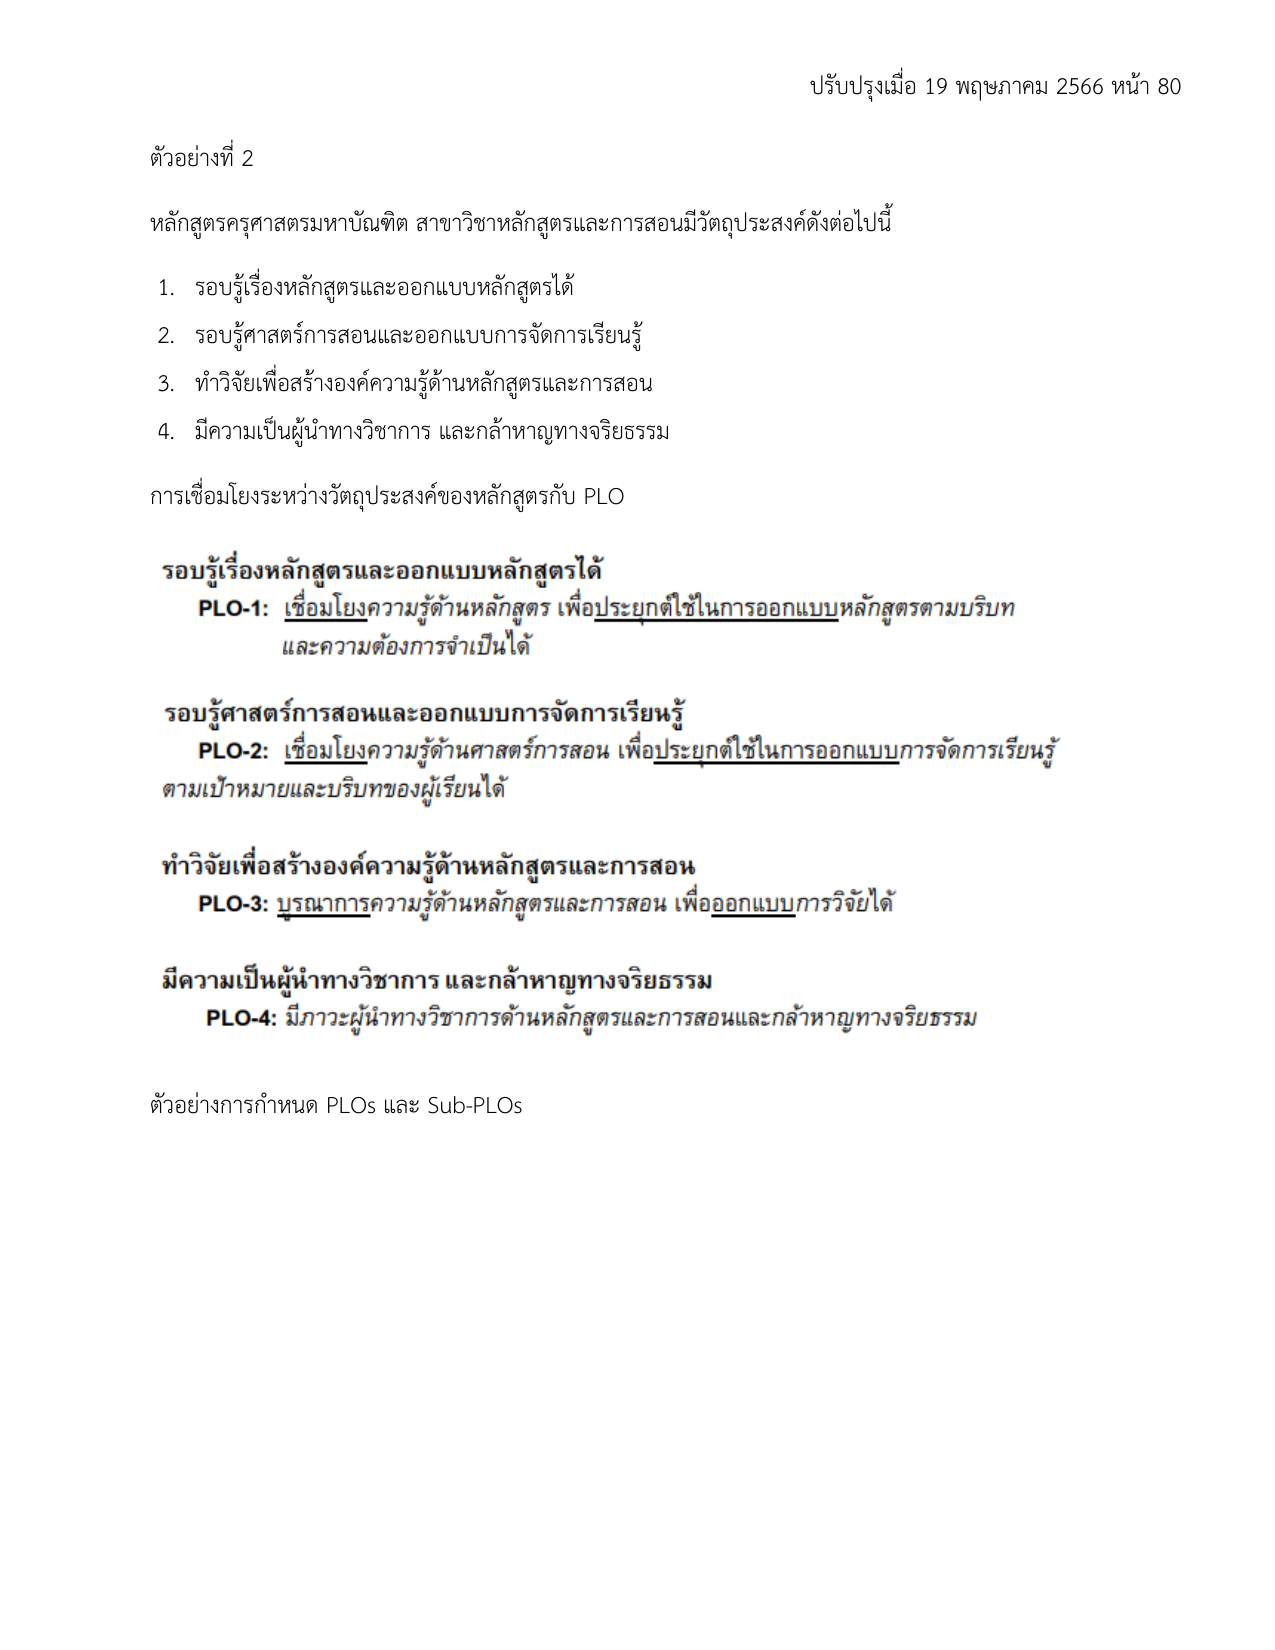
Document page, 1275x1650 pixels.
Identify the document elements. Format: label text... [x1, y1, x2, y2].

list รอบรู้ศาสตร์การสอนและออกแบบการจัดการเรียนรู้ [157, 314, 1181, 359]
list มีความเป็นผู้นําทางวิชาการ และกล้าหาญทางจริยธรรม [157, 410, 1181, 455]
text ตัวอย่างที่ 2 [150, 137, 1181, 182]
text การเชื่อมโยงระหว่างวัตถุประสงค์ของหลักสูตรกับ PLO [150, 475, 1181, 519]
text หลักสูตรครุศาสตรมหาบัณฑิต สาขาวิชาหลักสูตรและการสอนมีวัตถุประสงค์ดังต่อไปนี้ [150, 202, 1181, 246]
list รอบรู้เรื่องหลักสูตรและออกแบบหลักสูตรได้ [157, 267, 1181, 311]
text ตัวอย่างการกำหนด PLOs และ Sub-PLOs [150, 1084, 1181, 1128]
list ทําวิจัยเพื่อสร้างองค์ความรู้ด้านหลักสูตรและการสอน [157, 362, 1181, 407]
picture [150, 539, 1076, 1065]
